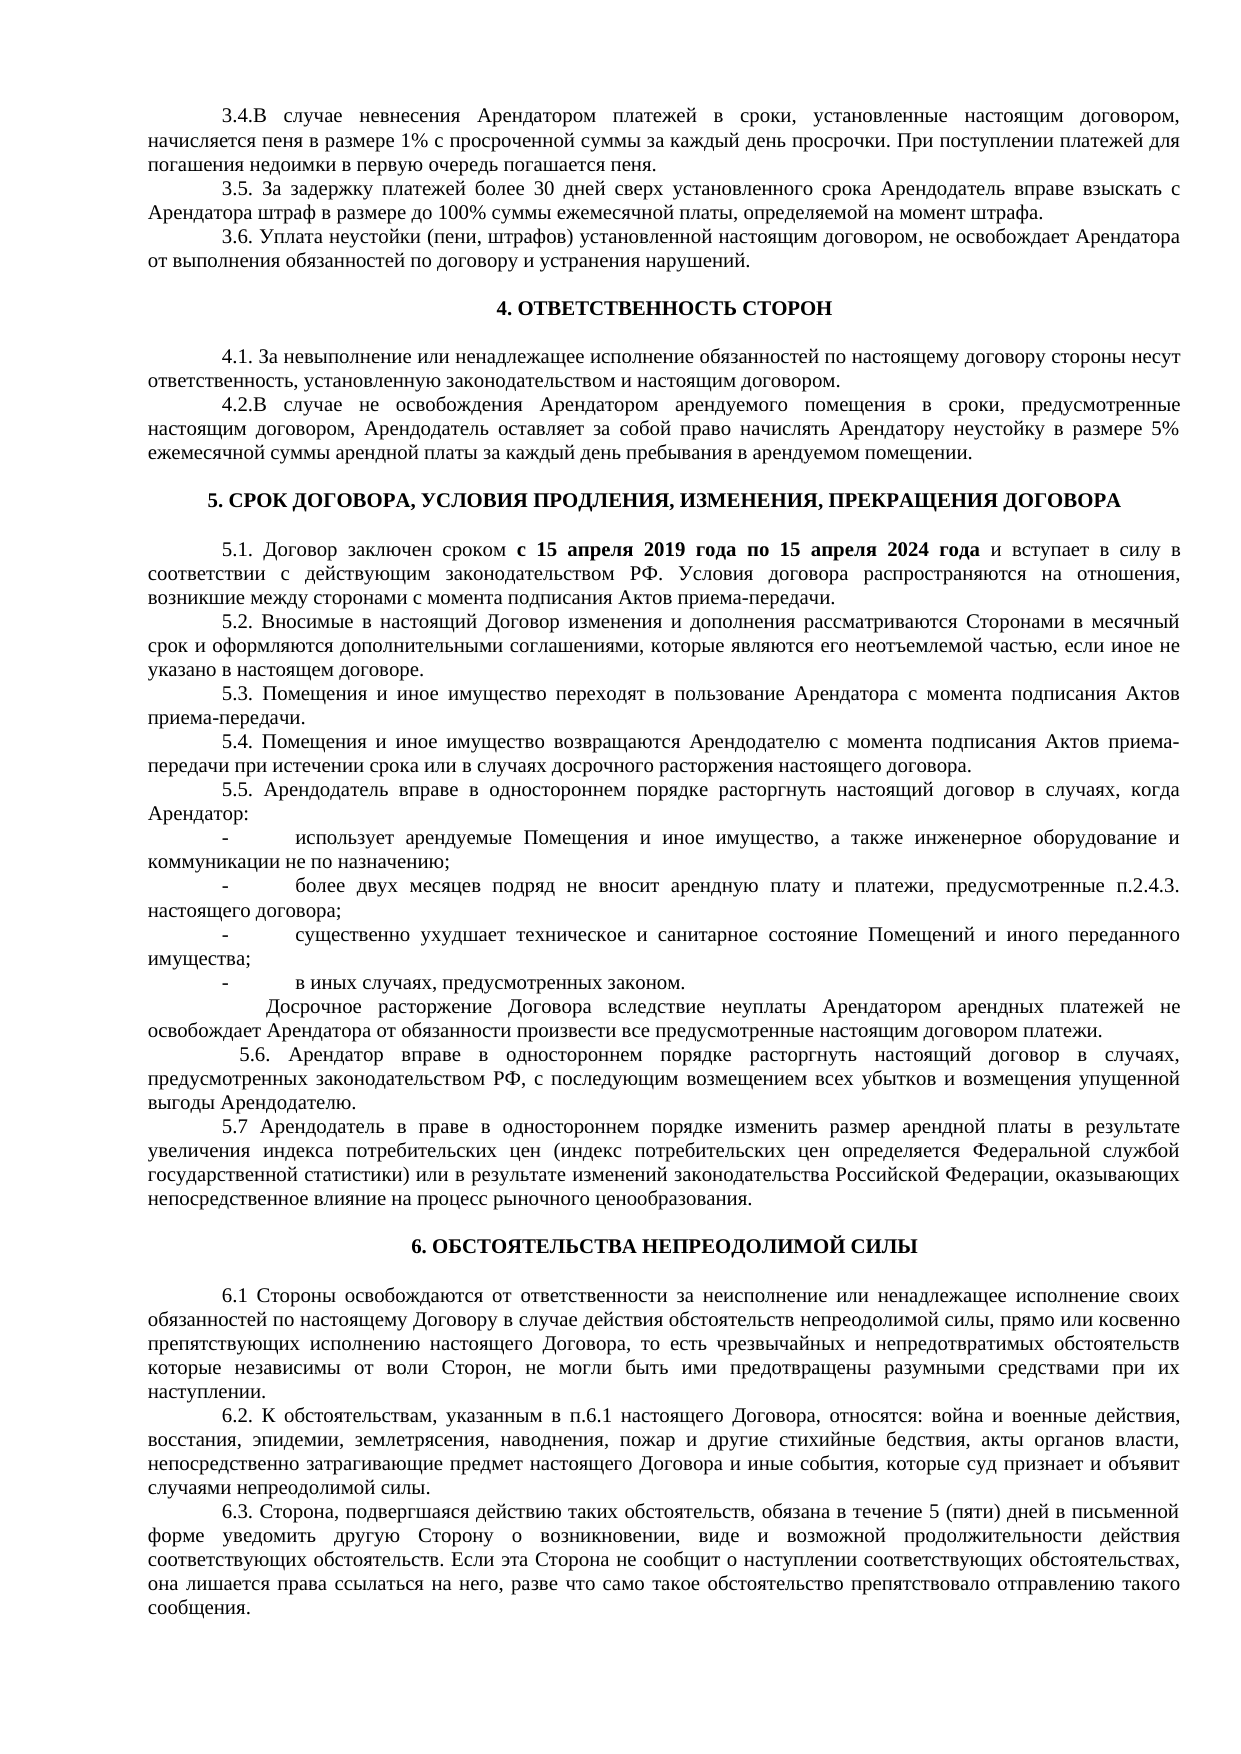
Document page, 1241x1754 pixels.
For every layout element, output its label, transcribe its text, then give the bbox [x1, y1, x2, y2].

text 5.2. Вносимые в настоящий Договор изменения и дополнения рассматриваются Сторонами в месячный срок и оформляются дополнительными соглашениями, которые являются его неотъемлемой частью, если иное не указано в настоящем договоре. [148, 609, 1181, 681]
list в иных случаях, предусмотренных законом. [148, 970, 1181, 994]
text 5.3. Помещения и иное имущество переходят в пользование Арендатора с момента подписания Актов приема-передачи. [148, 681, 1181, 729]
list более двух месяцев подряд не вносит арендную плату и платежи, предусмотренные п.2.4.3. настоящего договора; [148, 873, 1181, 922]
text 5. СРОК ДОГОВОРА, УСЛОВИЯ ПРОДЛЕНИЯ, ИЗМЕНЕНИЯ, ПРЕКРАЩЕНИЯ ДОГОВОРА [148, 488, 1181, 512]
text 6. ОБСТОЯТЕЛЬСТВА НЕПРЕОДОЛИМОЙ СИЛЫ [148, 1234, 1181, 1258]
list использует арендуемые Помещения и иное имущество, а также инженерное оборудование и коммуникации не по назначению; [148, 825, 1181, 873]
text 5.5. Арендодатель вправе в одностороннем порядке расторгнуть настоящий договор в случаях, когда Арендатор: [148, 777, 1181, 825]
text Досрочное расторжение Договора вследствие неуплаты Арендатором арендных платежей не освобождает Арендатора от обязанности произвести все предусмотренные настоящим договором платежи. [148, 994, 1181, 1042]
text 3.6. Уплата неустойки (пени, штрафов) установленной настоящим договором, не освобождает Арендатора от выполнения обязанностей по договору и устранения нарушений. [148, 224, 1181, 272]
text 5.1. Договор заключен сроком с 15 апреля 2019 года по 15 апреля 2024 года и вступает в силу в соответствии с действующим законодательством РФ. Условия договора распространяются на отношения, возникшие между сторонами с момента подписания Актов приема-передачи. [148, 537, 1181, 609]
text 6.2. К обстоятельствам, указанным в п.6.1 настоящего Договора, относятся: война и военные действия, восстания, эпидемии, землетрясения, наводнения, пожар и другие стихийные бедствия, акты органов власти, непосредственно затрагивающие предмет настоящего Договора и иные события, которые суд признает и объявит случаями непреодолимой силы. [148, 1403, 1181, 1499]
text 4.1. За невыполнение или ненадлежащее исполнение обязанностей по настоящему договору стороны несут ответственность, установленную законодательством и настоящим договором. [148, 344, 1181, 392]
text 4.2.В случае не освобождения Арендатором арендуемого помещения в сроки, предусмотренные настоящим договором, Арендодатель оставляет за собой право начислять Арендатору неустойку в размере 5% ежемесячной суммы арендной платы за каждый день пребывания в арендуемом помещении. [148, 392, 1181, 464]
text 3.5. За задержку платежей более 30 дней сверх установленного срока Арендодатель вправе взыскать с Арендатора штраф в размере до 100% суммы ежемесячной платы, определяемой на момент штрафа. [148, 176, 1181, 224]
text 6.3. Сторона, подвергшаяся действию таких обстоятельств, обязана в течение 5 (пяти) дней в письменной форме уведомить другую Сторону о возникновении, виде и возможной продолжительности действия соответствующих обстоятельств. Если эта Сторона не сообщит о наступлении соответствующих обстоятельствах, она лишается права ссылаться на него, разве что само такое обстоятельство препятствовало отправлению такого сообщения. [148, 1499, 1181, 1619]
text 6.1 Стороны освобождаются от ответственности за неисполнение или ненадлежащее исполнение своих обязанностей по настоящему Договору в случае действия обстоятельств непреодолимой силы, прямо или косвенно препятствующих исполнению настоящего Договора, то есть чрезвычайных и непредотвратимых обстоятельств которые независимы от воли Сторон, не могли быть ими предотвращены разумными средствами при их наступлении. [148, 1282, 1181, 1403]
text 5.7 Арендодатель в праве в одностороннем порядке изменить размер арендной платы в результате увеличения индекса потребительских цен (индекс потребительских цен определяется Федеральной службой государственной статистики) или в результате изменений законодательства Российской Федерации, оказывающих непосредственное влияние на процесс рыночного ценообразования. [148, 1114, 1181, 1210]
text 4. ОТВЕТСТВЕННОСТЬ СТОРОН [148, 296, 1181, 320]
text 5.6. Арендатор вправе в одностороннем порядке расторгнуть настоящий договор в случаях, предусмотренных законодательством РФ, с последующим возмещением всех убытков и возмещения упущенной выгоды Арендодателю. [148, 1042, 1181, 1114]
text 3.4.В случае невнесения Арендатором платежей в сроки, установленные настоящим договором, начисляется пеня в размере 1% с просроченной суммы за каждый день просрочки. При поступлении платежей для погашения недоимки в первую очередь погашается пеня. [148, 103, 1181, 176]
text 5.4. Помещения и иное имущество возвращаются Арендодателю с момента подписания Актов приема-передачи при истечении срока или в случаях досрочного расторжения настоящего договора. [148, 729, 1181, 777]
list существенно ухудшает техническое и санитарное состояние Помещений и иного переданного имущества; [148, 922, 1181, 970]
